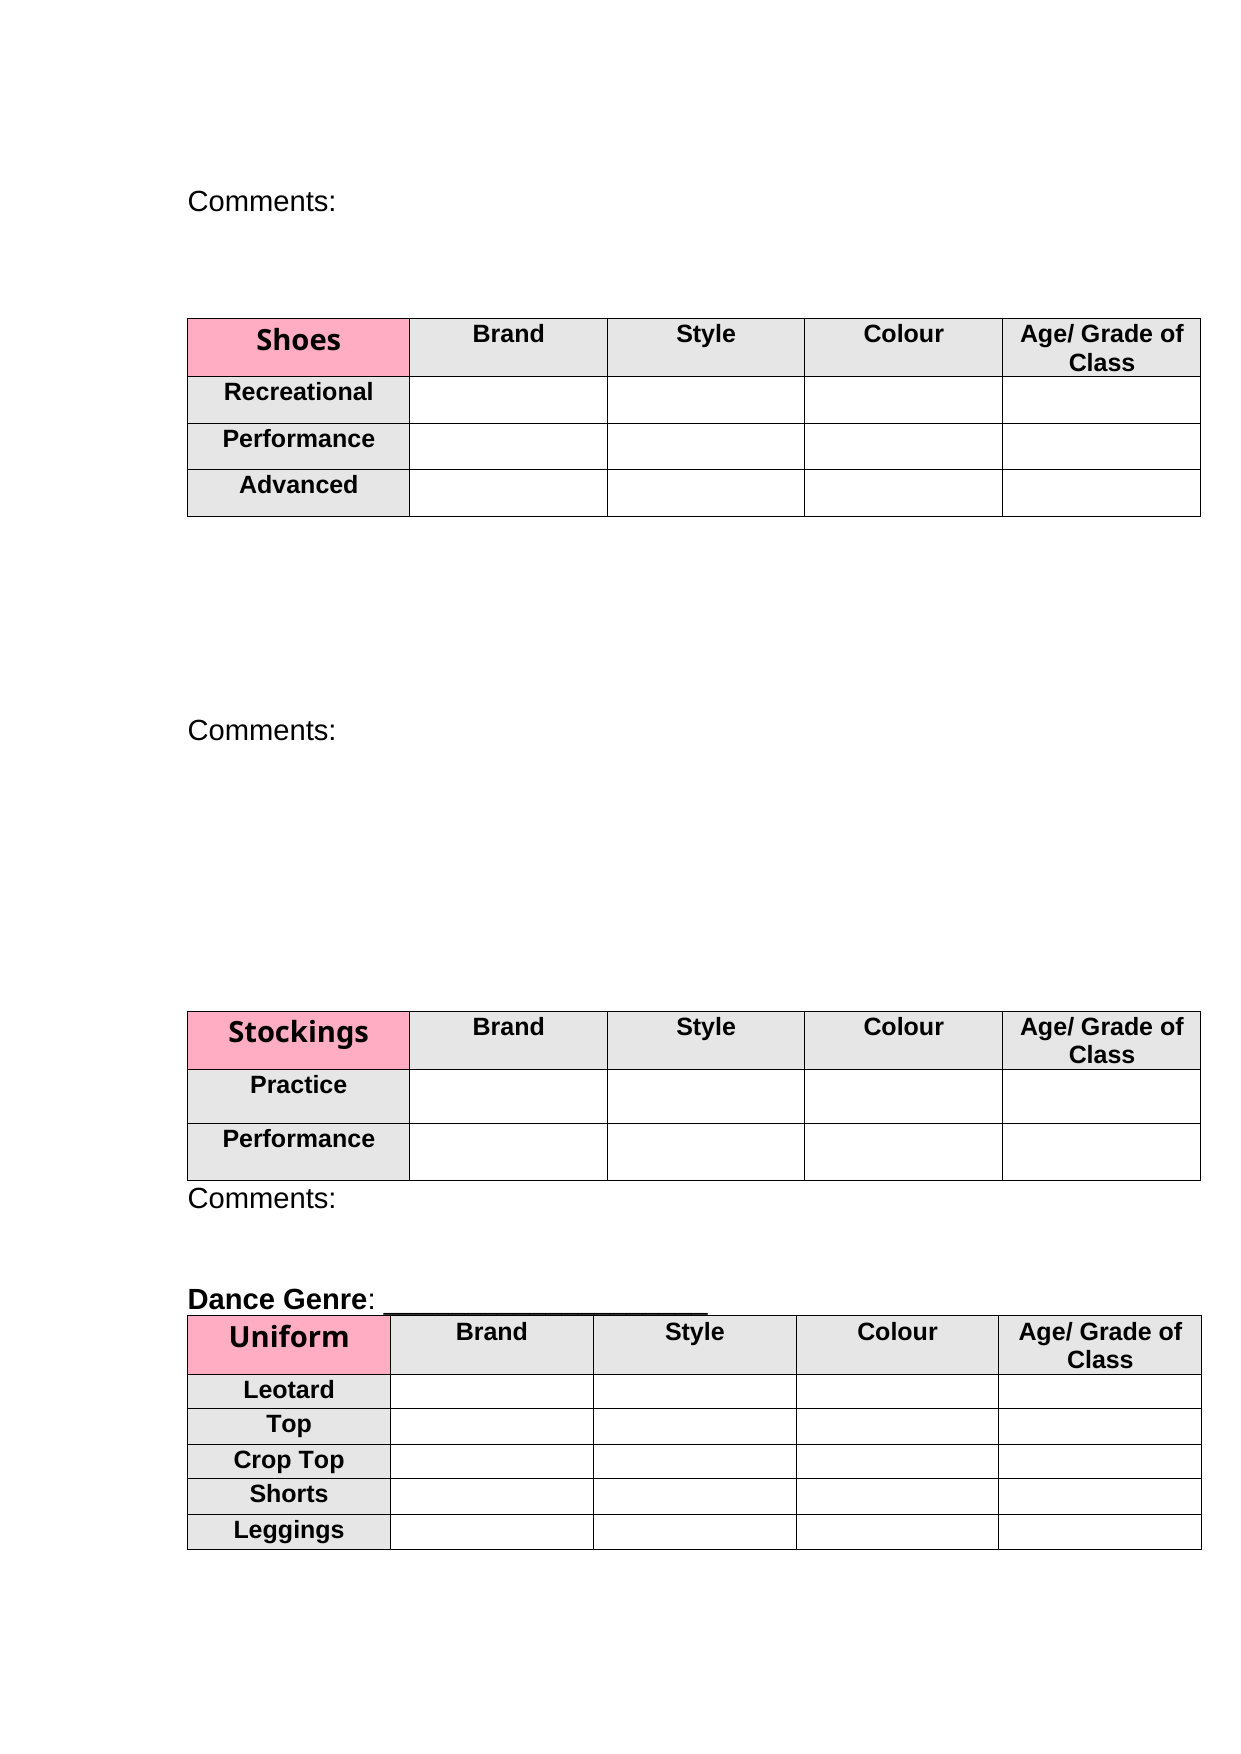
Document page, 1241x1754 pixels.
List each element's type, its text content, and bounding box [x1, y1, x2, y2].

table_cell [797, 1479, 998, 1514]
table_cell [391, 1375, 593, 1408]
table_header Colour [805, 319, 1002, 376]
table_cell [594, 1479, 796, 1514]
table_cell [391, 1515, 593, 1549]
table_cell [391, 1479, 593, 1514]
table_cell [594, 1445, 796, 1478]
table_cell [999, 1445, 1201, 1478]
table_cell [608, 1124, 804, 1180]
table_header Stockings [188, 1012, 409, 1069]
table_cell [797, 1445, 998, 1478]
table_header Age/ Grade of Class [1003, 1012, 1200, 1069]
table_cell [608, 1070, 804, 1123]
table_cell [797, 1375, 998, 1408]
table_header Shoes [188, 319, 409, 376]
text Comments: [187, 713, 1053, 776]
table_header Brand [410, 1012, 607, 1069]
table_cell [797, 1515, 998, 1549]
table_header Brand [391, 1316, 593, 1374]
table_header Colour [805, 1012, 1002, 1069]
table_cell [608, 377, 804, 423]
table_cell Leggings [188, 1515, 390, 1549]
table_cell [999, 1479, 1201, 1514]
table_header Style [594, 1316, 796, 1374]
table_header Age/ Grade of Class [1003, 319, 1200, 376]
table_cell [608, 470, 804, 516]
table_cell Performance [188, 1124, 409, 1180]
table_cell [1003, 1124, 1200, 1180]
table_cell [805, 470, 1002, 516]
table_cell [999, 1375, 1201, 1408]
table_cell [594, 1375, 796, 1408]
text Dance Genre: ____________________ [187, 1282, 1053, 1315]
table_header Brand [410, 319, 607, 376]
table_cell Crop Top [188, 1445, 390, 1478]
table_cell [410, 1070, 607, 1123]
table_cell [805, 377, 1002, 423]
table_cell [805, 1070, 1002, 1123]
table_cell [391, 1445, 593, 1478]
table_cell [999, 1515, 1201, 1549]
table_header Style [608, 1012, 804, 1069]
table_cell Performance [188, 424, 409, 469]
table_cell Leotard [188, 1375, 390, 1408]
text Comments: [187, 1181, 1053, 1215]
table_cell [410, 424, 607, 469]
table_header Age/ Grade of Class [999, 1316, 1201, 1374]
table_cell [410, 1124, 607, 1180]
table_cell [805, 424, 1002, 469]
table_cell [1003, 470, 1200, 516]
table_cell [608, 424, 804, 469]
table_cell [1003, 424, 1200, 469]
table_cell [594, 1409, 796, 1444]
table_cell [999, 1409, 1201, 1444]
table_cell Advanced [188, 470, 409, 516]
table_cell Practice [188, 1070, 409, 1123]
table_cell [1003, 1070, 1200, 1123]
table_cell [594, 1515, 796, 1549]
text Comments: [187, 150, 1053, 217]
table_header Uniform [188, 1316, 390, 1374]
table_cell [797, 1409, 998, 1444]
table_cell [805, 1124, 1002, 1180]
table_header Colour [797, 1316, 998, 1374]
table_cell [1003, 377, 1200, 423]
table_cell Top [188, 1409, 390, 1444]
table_cell [410, 470, 607, 516]
table_cell Recreational [188, 377, 409, 423]
table_header Style [608, 319, 804, 376]
table_cell [410, 377, 607, 423]
table_cell [391, 1409, 593, 1444]
table_cell Shorts [188, 1479, 390, 1514]
